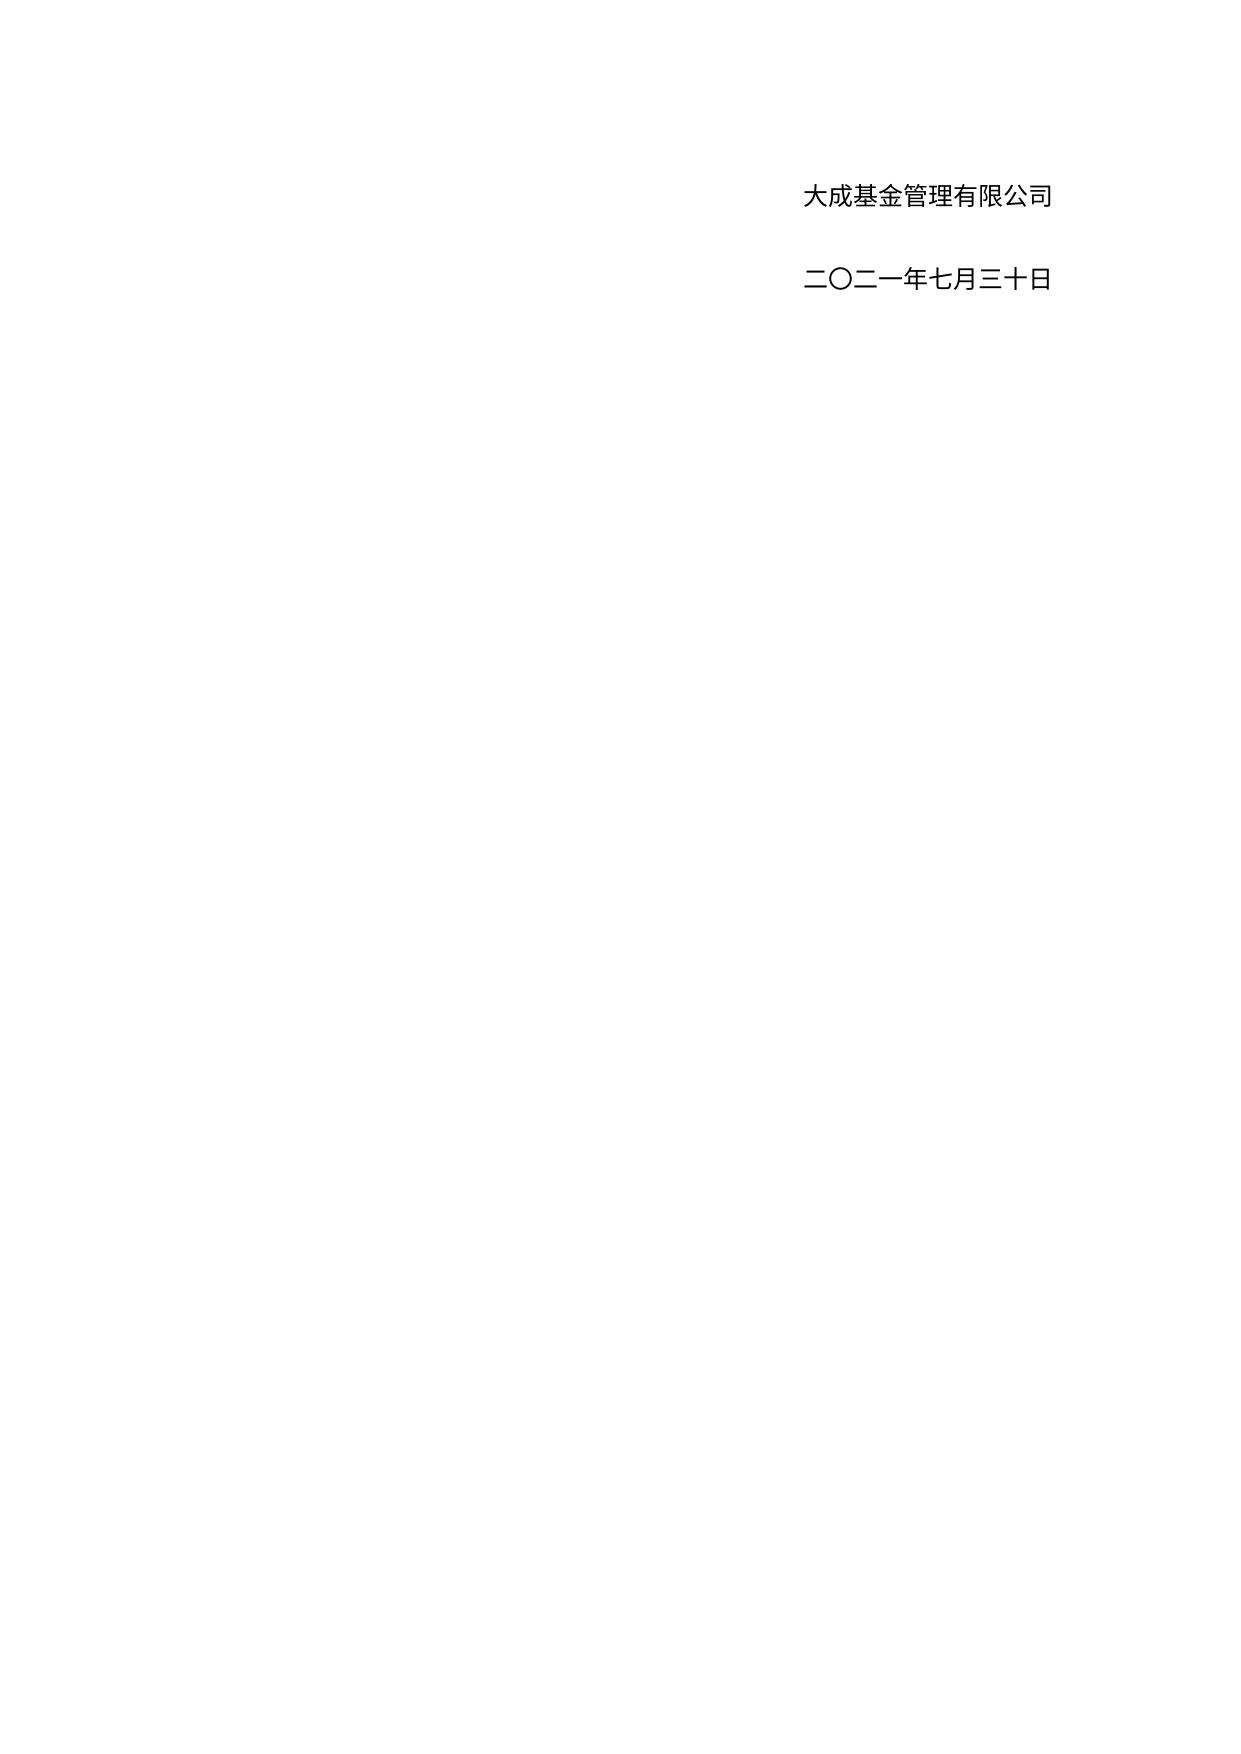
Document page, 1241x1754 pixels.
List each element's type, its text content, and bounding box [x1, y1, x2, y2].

text 大成基金管理有限公司 [187, 162, 1053, 227]
text 二〇二一年七月三十日 [187, 245, 1053, 310]
